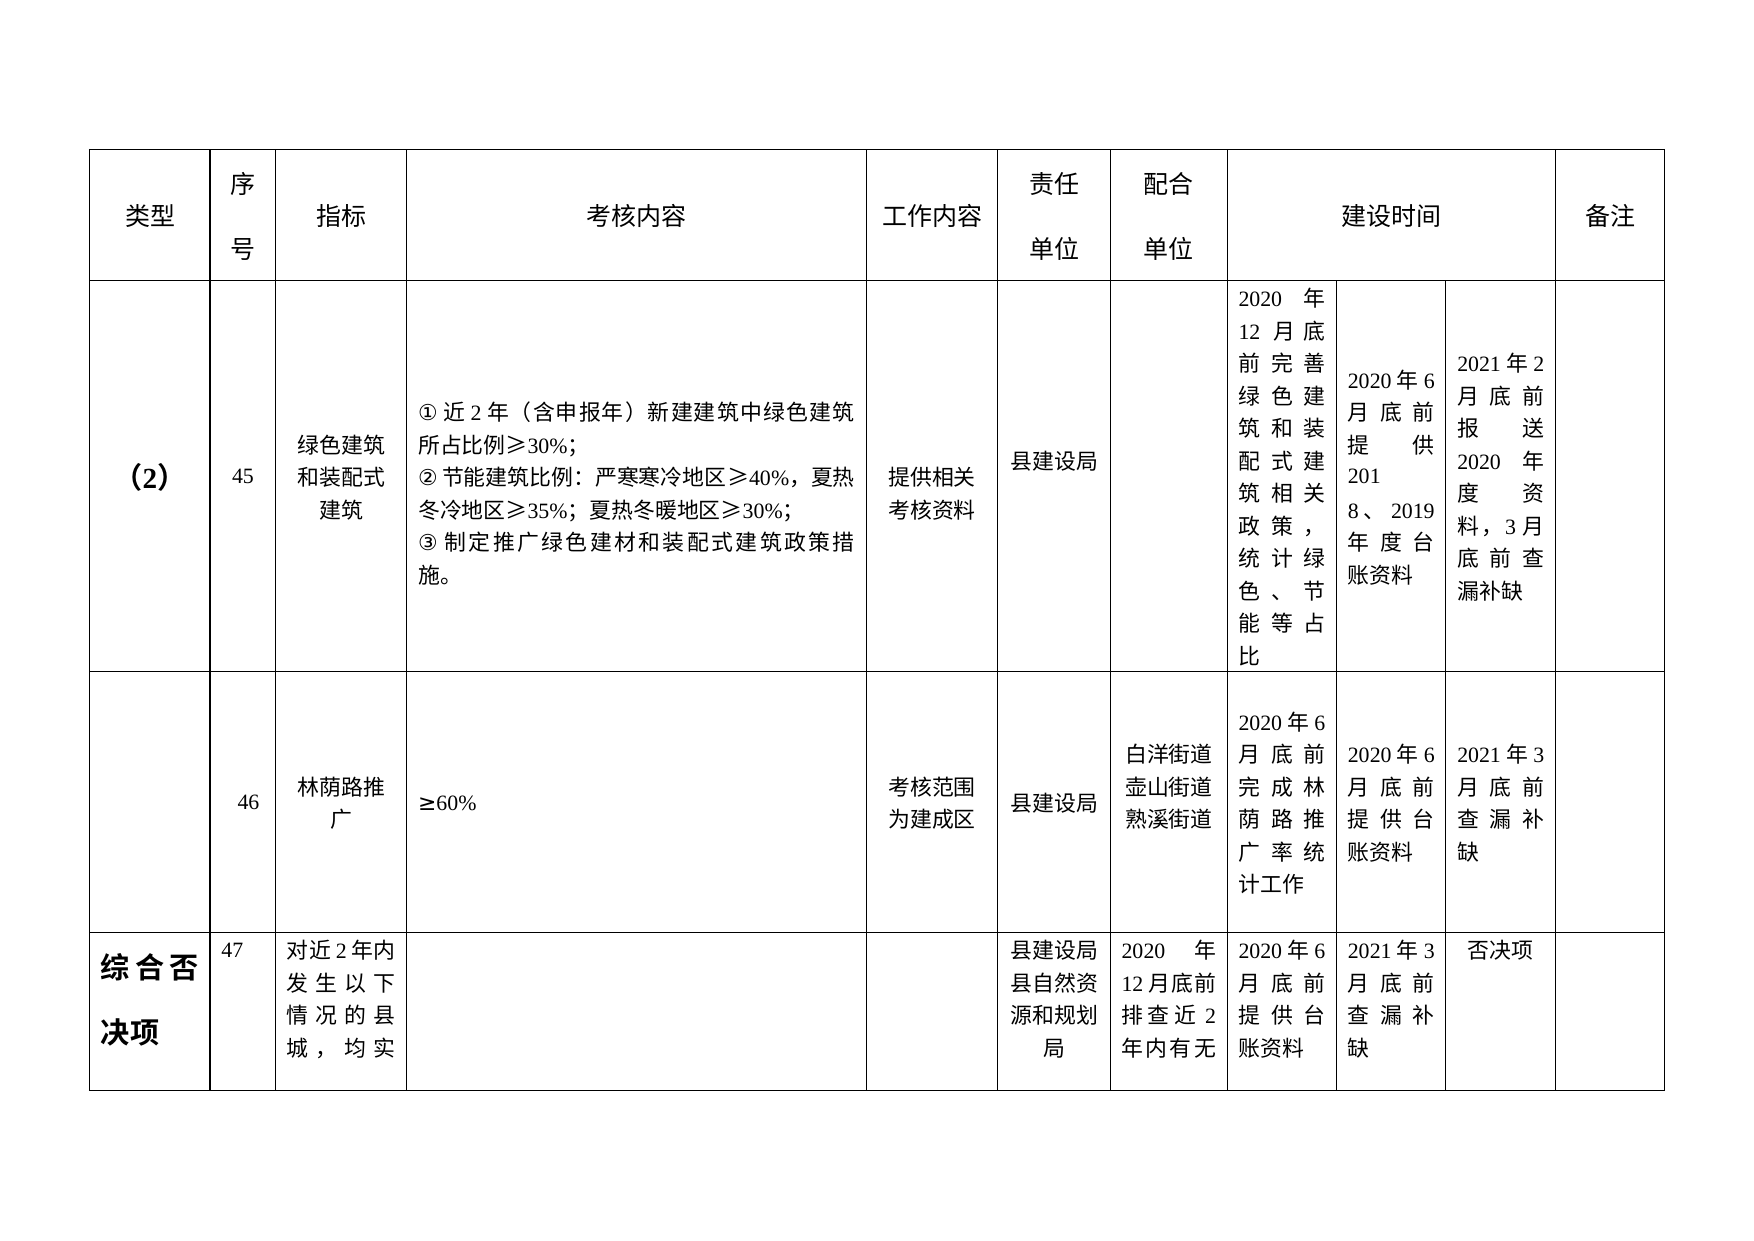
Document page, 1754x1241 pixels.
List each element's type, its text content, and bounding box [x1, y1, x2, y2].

table_cell 46 [211, 672, 275, 932]
table_cell 林荫路推广 [276, 672, 406, 932]
table_cell ①近2年（含申报年）新建建筑中绿色建筑所占比例≥30%； ②节能建筑比例：严寒寒冷地区≥40%，夏热冬冷地区≥35%；夏热冬暖地区≥30%； ③制定推广绿色建材和装配式建筑政策措施。 [407, 281, 866, 671]
table_cell [90, 672, 209, 932]
table_cell 白洋街道 壶山街道 熟溪街道 [1111, 672, 1227, 932]
table_cell 2021年2月底前报送2020年度资料，3月底前查漏补缺 [1446, 281, 1555, 671]
table_cell [1556, 281, 1664, 671]
table_cell 2020年6月底前提供2018、2019年度台账资料 [1337, 281, 1445, 671]
table_cell 否决项 [1446, 933, 1555, 1090]
table_cell 绿色建筑和装配式建筑 [276, 281, 406, 671]
table_header 工作内容 [867, 150, 997, 280]
table_cell ≥60% [407, 672, 866, 932]
table_cell 县建设局 [998, 281, 1110, 671]
table_cell 县建设局 县自然资源和规划局 县综合行政执法局 金华市生态环境局武义分局 [998, 933, 1110, 1090]
table_cell [867, 933, 997, 1090]
table_header 序号 [211, 150, 275, 280]
table_cell [1111, 281, 1227, 671]
table_cell 2021年3月底前查漏补缺 [1446, 672, 1555, 932]
table_cell 考核范围为建成区 [867, 672, 997, 932]
table_cell [1556, 933, 1664, 1090]
table_header 考核内容 [407, 150, 866, 280]
table_cell 2021年3月底前查漏补缺 [1337, 933, 1445, 1090]
table_cell [407, 933, 866, 1090]
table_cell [276, 933, 406, 1090]
table_header 建设时间 [1228, 150, 1555, 280]
table_cell 2020年6月底前提供台账资料 [1337, 672, 1445, 932]
table_cell 2020年12月底前排查近2年内有无发生重大事故、重大违法建设事件等情况 [1111, 933, 1227, 1090]
table_cell 六、 节能 减排（2） [90, 281, 209, 671]
table_header 备注 [1556, 150, 1664, 280]
table_cell 2020年12月底前完善绿色建筑和装配式建筑相关政策，统计绿色、节能等占比 [1228, 281, 1336, 671]
table_cell 提供相关考核资料 [867, 281, 997, 671]
table_cell [1556, 672, 1664, 932]
table_cell 县建设局 [998, 672, 1110, 932]
table_header 类型 [90, 150, 209, 280]
table_cell 45 [211, 281, 275, 671]
table_header 责任 单位 [998, 150, 1110, 280]
table_cell 47 [211, 933, 275, 1090]
table_header 指标 [276, 150, 406, 280]
table_cell 综合否决项 [90, 933, 209, 1090]
table_cell 2020年6月底前提供台账资料 [1228, 933, 1336, 1090]
table_header 配合 单位 [1111, 150, 1227, 280]
table_cell 2020年6月底前完成林荫路推广率统计工作 [1228, 672, 1336, 932]
